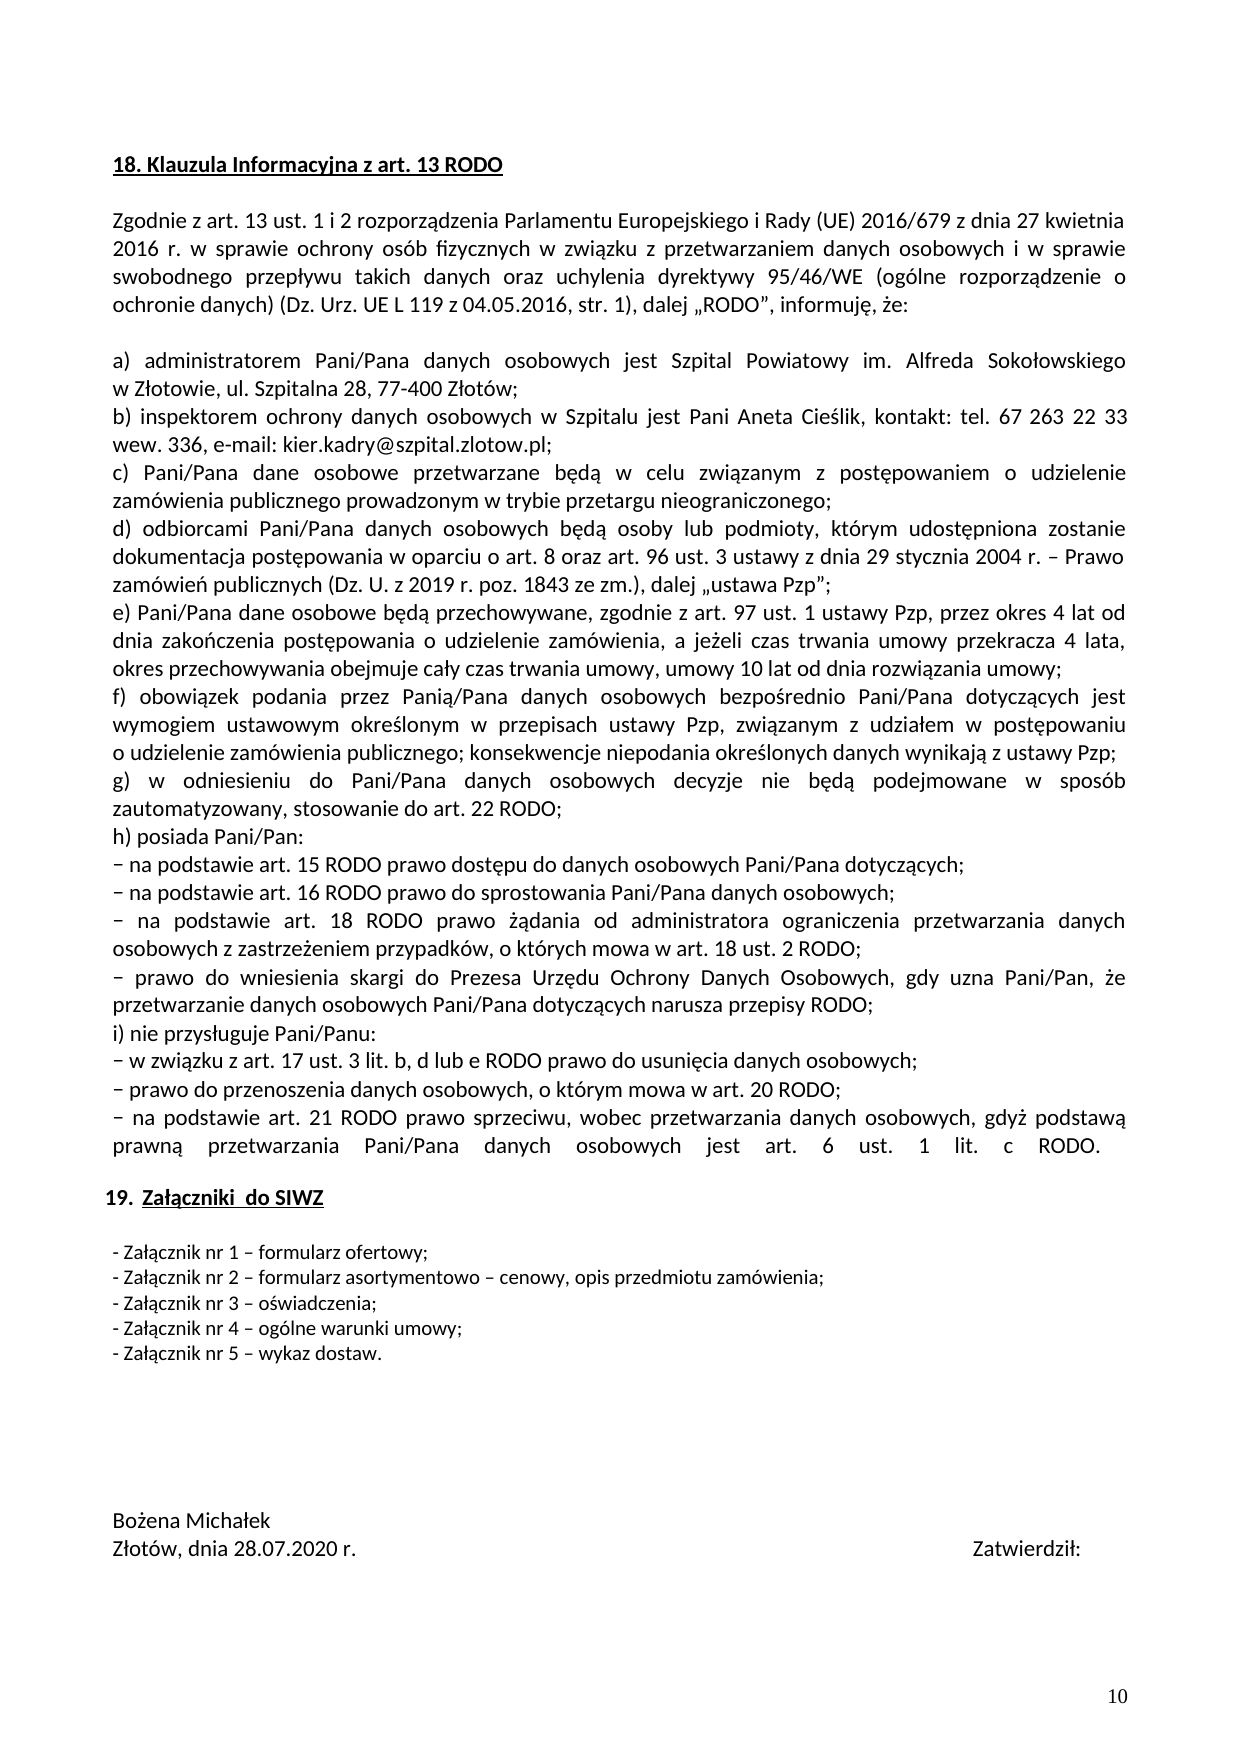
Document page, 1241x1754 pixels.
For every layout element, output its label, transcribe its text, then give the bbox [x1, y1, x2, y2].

text e) Pani/Pana dane osobowe będą przechowywane, zgodnie z art. 97 ust. 1 ustawy Pzp, przez okres 4 lat od dnia zakończenia postępowania o udzielenie zamówienia, a jeżeli czas trwania umowy przekracza 4 lata, okres przechowywania obejmuje cały czas trwania umowy, umowy 10 lat od dnia rozwiązania umowy; [112, 598, 1128, 682]
text − prawo do wniesienia skargi do Prezesa Urzędu Ochrony Danych Osobowych, gdy uzna Pani/Pan, że przetwarzanie danych osobowych Pani/Pana dotyczących narusza przepisy RODO; [112, 963, 1128, 1019]
text i) nie przysługuje Pani/Panu: [112, 1019, 1128, 1047]
text − prawo do przenoszenia danych osobowych, o którym mowa w art. 20 RODO; [112, 1075, 1128, 1103]
text Bożena Michałek [112, 1506, 1128, 1534]
text f) obowiązek podania przez Panią/Pana danych osobowych bezpośrednio Pani/Pana dotyczących jest wymogiem ustawowym określonym w przepisach ustawy Pzp, związanym z udziałem w postępowaniu o udzielenie zamówienia publicznego; konsekwencje niepodania określonych danych wynikają z ustawy Pzp; [112, 682, 1128, 766]
text − na podstawie art. 21 RODO prawo sprzeciwu, wobec przetwarzania danych osobowych, gdyż podstawą prawną przetwarzania Pani/Pana danych osobowych jest art. 6 ust. 1 lit. c RODO. [112, 1103, 1128, 1183]
text g) w odniesieniu do Pani/Pana danych osobowych decyzje nie będą podejmowane w sposób zautomatyzowany, stosowanie do art. 22 RODO; [112, 766, 1128, 822]
text - Załącznik nr 4 – ogólne warunki umowy; [112, 1315, 1128, 1341]
text a) administratorem Pani/Pana danych osobowych jest Szpital Powiatowy im. Alfreda Sokołowskiego w Złotowie, ul. Szpitalna 28, 77-400 Złotów; [112, 346, 1128, 402]
text 18. Klauzula Informacyjna z art. 13 RODO [112, 150, 1128, 178]
text c) Pani/Pana dane osobowe przetwarzane będą w celu związanym z postępowaniem o udzielenie zamówienia publicznego prowadzonym w trybie przetargu nieograniczonego; [112, 458, 1128, 514]
text − na podstawie art. 16 RODO prawo do sprostowania Pani/Pana danych osobowych; [112, 878, 1128, 907]
text b) inspektorem ochrony danych osobowych w Szpitalu jest Pani Aneta Cieślik, kontakt: tel. 67 263 22 33 wew. 336, e-mail: kier.kadry@szpital.zlotow.pl; [112, 402, 1128, 458]
list Załączniki do SIWZ [104, 1183, 1128, 1211]
text − na podstawie art. 15 RODO prawo dostępu do danych osobowych Pani/Pana dotyczących; [112, 851, 1128, 878]
text Złotów, dnia 28.07.2020 r. Zatwierdził: [112, 1534, 1128, 1562]
text Zgodnie z art. 13 ust. 1 i 2 rozporządzenia Parlamentu Europejskiego i Rady (UE) 2016/679 z dnia 27 kwietnia 2016 r. w sprawie ochrony osób fizycznych w związku z przetwarzaniem danych osobowych i w sprawie swobodnego przepływu takich danych oraz uchylenia dyrektywy 95/46/WE (ogólne rozporządzenie o ochronie danych) (Dz. Urz. UE L 119 z 04.05.2016, str. 1), dalej „RODO”, informuję, że: [112, 206, 1128, 318]
text - Załącznik nr 1 – formularz ofertowy; [112, 1239, 1128, 1264]
text - Załącznik nr 3 – oświadczenia; [112, 1290, 1128, 1315]
text - Załącznik nr 2 – formularz asortymentowo – cenowy, opis przedmiotu zamówienia; [112, 1264, 1128, 1290]
text − w związku z art. 17 ust. 3 lit. b, d lub e RODO prawo do usunięcia danych osobowych; [112, 1047, 1128, 1075]
text − na podstawie art. 18 RODO prawo żądania od administratora ograniczenia przetwarzania danych osobowych z zastrzeżeniem przypadków, o których mowa w art. 18 ust. 2 RODO; [112, 907, 1128, 963]
text h) posiada Pani/Pan: [112, 822, 1128, 851]
text - Załącznik nr 5 – wykaz dostaw. [112, 1341, 1128, 1366]
text d) odbiorcami Pani/Pana danych osobowych będą osoby lub podmioty, którym udostępniona zostanie dokumentacja postępowania w oparciu o art. 8 oraz art. 96 ust. 3 ustawy z dnia 29 stycznia 2004 r. – Prawo zamówień publicznych (Dz. U. z 2019 r. poz. 1843 ze zm.), dalej „ustawa Pzp”; [112, 514, 1128, 598]
